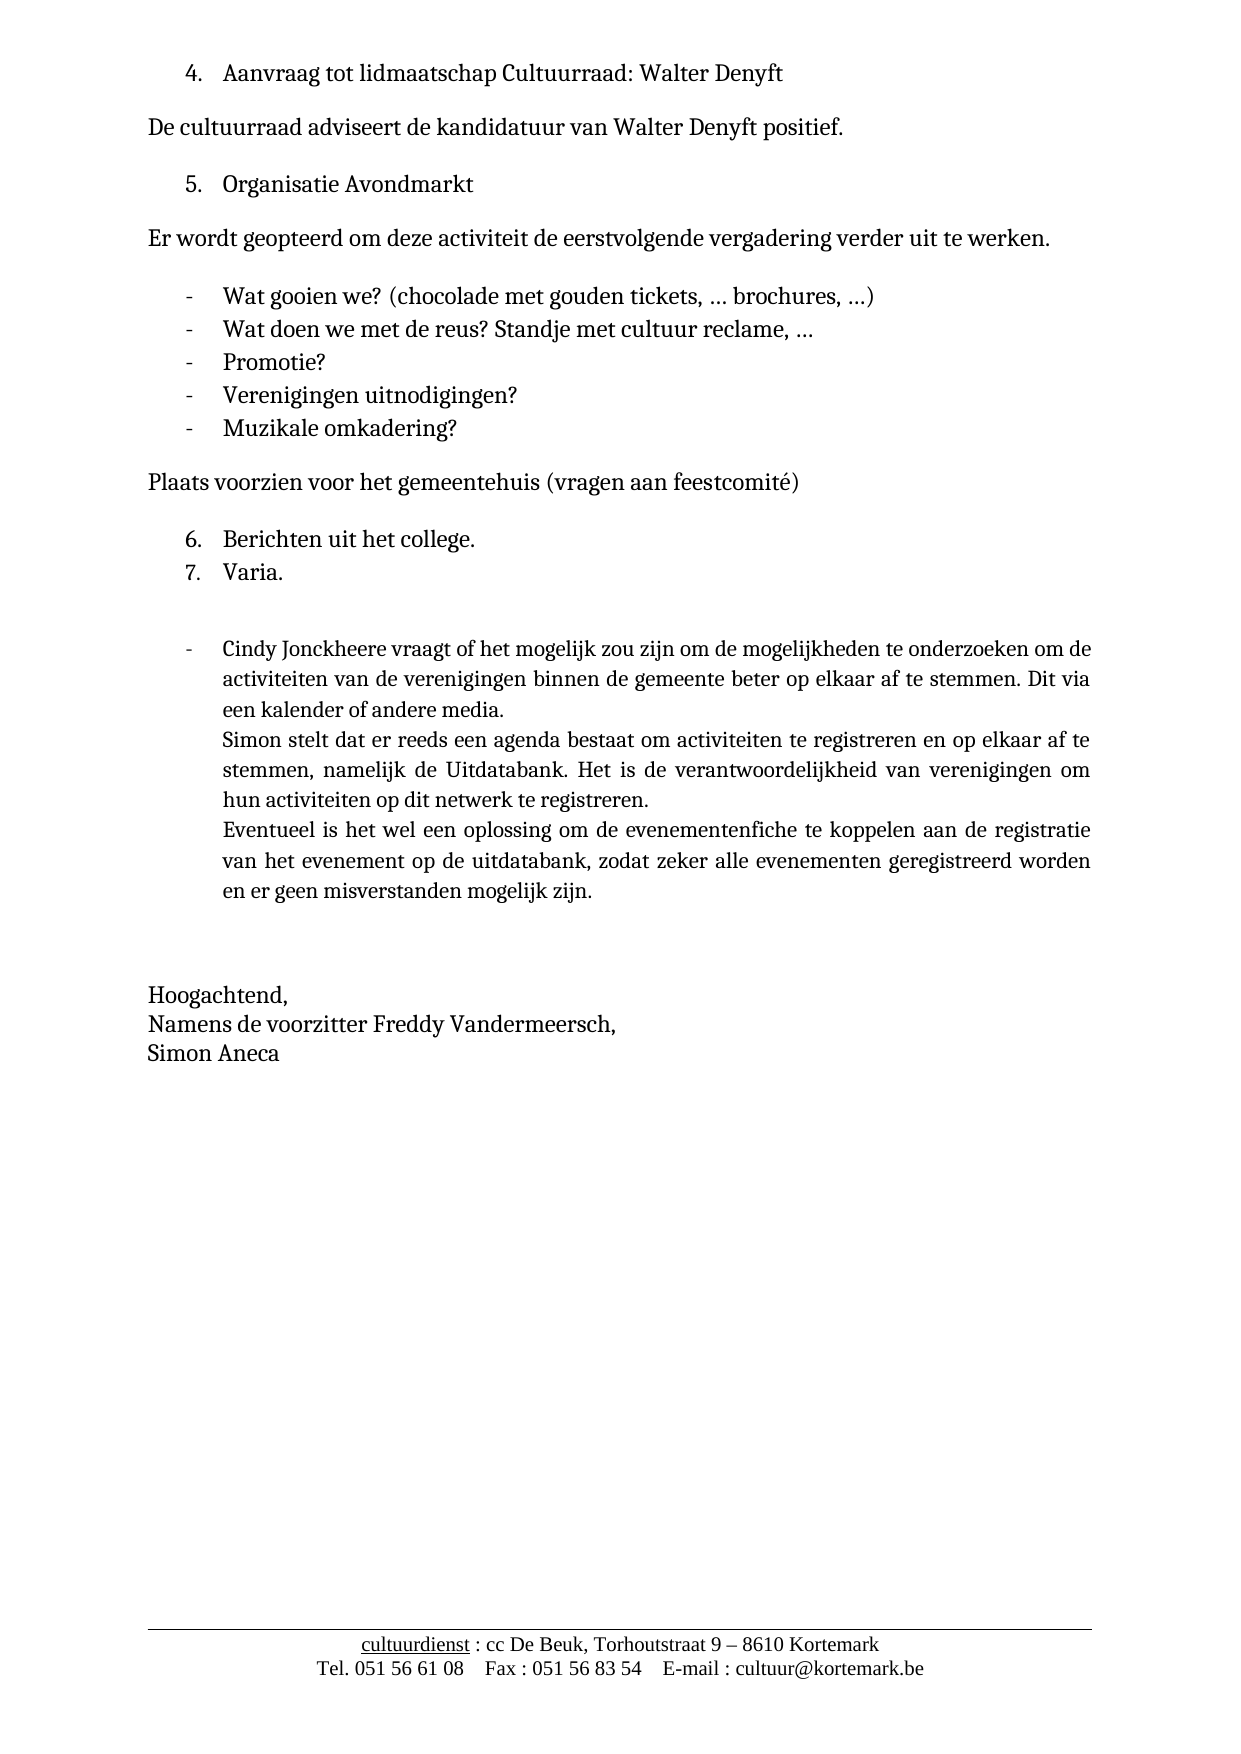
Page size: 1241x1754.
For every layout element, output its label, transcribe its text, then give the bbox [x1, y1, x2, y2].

text De cultuurraad adviseert de kandidatuur van Walter Denyft positief. [148, 113, 1092, 142]
text Hoogachtend, [148, 981, 1092, 1010]
list Varia. [185, 558, 1092, 587]
text Namens de voorzitter Freddy Vandermeersch, [148, 1010, 1092, 1039]
list Eventueel is het wel een oplossing om de evenementenfiche te koppelen aan de registratie van het evenement op de uitdatabank, zodat zeker alle evenementen geregistreerd worden en er geen misverstanden mogelijk zijn. [223, 817, 1092, 904]
list Berichten uit het college. [185, 525, 1092, 554]
list Wat doen we met de reus? Standje met cultuur reclame, … [185, 315, 1092, 343]
list Promotie? [185, 348, 1092, 377]
list Cindy Jonckheere vraagt of het mogelijk zou zijn om de mogelijkheden te onderzoeken om de activiteiten van de verenigingen binnen de gemeente beter op elkaar af te stemmen. Dit via een kalender of andere media. [185, 636, 1092, 723]
text Simon Aneca [148, 1039, 1092, 1068]
list Aanvraag tot lidmaatschap Cultuurraad: Walter Denyft [185, 59, 1092, 88]
list Simon stelt dat er reeds een agenda bestaat om activiteiten te registreren en op elkaar af te stemmen, namelijk de Uitdatabank. Het is de verantwoordelijkheid van verenigingen om hun activiteiten op dit netwerk te registreren. [223, 727, 1092, 813]
text Er wordt geopteerd om deze activiteit de eerstvolgende vergadering verder uit te werken. [148, 224, 1092, 253]
list Wat gooien we? (chocolade met gouden tickets, … brochures, …) [185, 282, 1092, 311]
list Verenigingen uitnodigingen? [185, 381, 1092, 409]
list Organisatie Avondmarkt [185, 170, 1092, 199]
text Plaats voorzien voor het gemeentehuis (vragen aan feestcomité) [148, 468, 1092, 496]
list Muzikale omkadering? [185, 414, 1092, 443]
